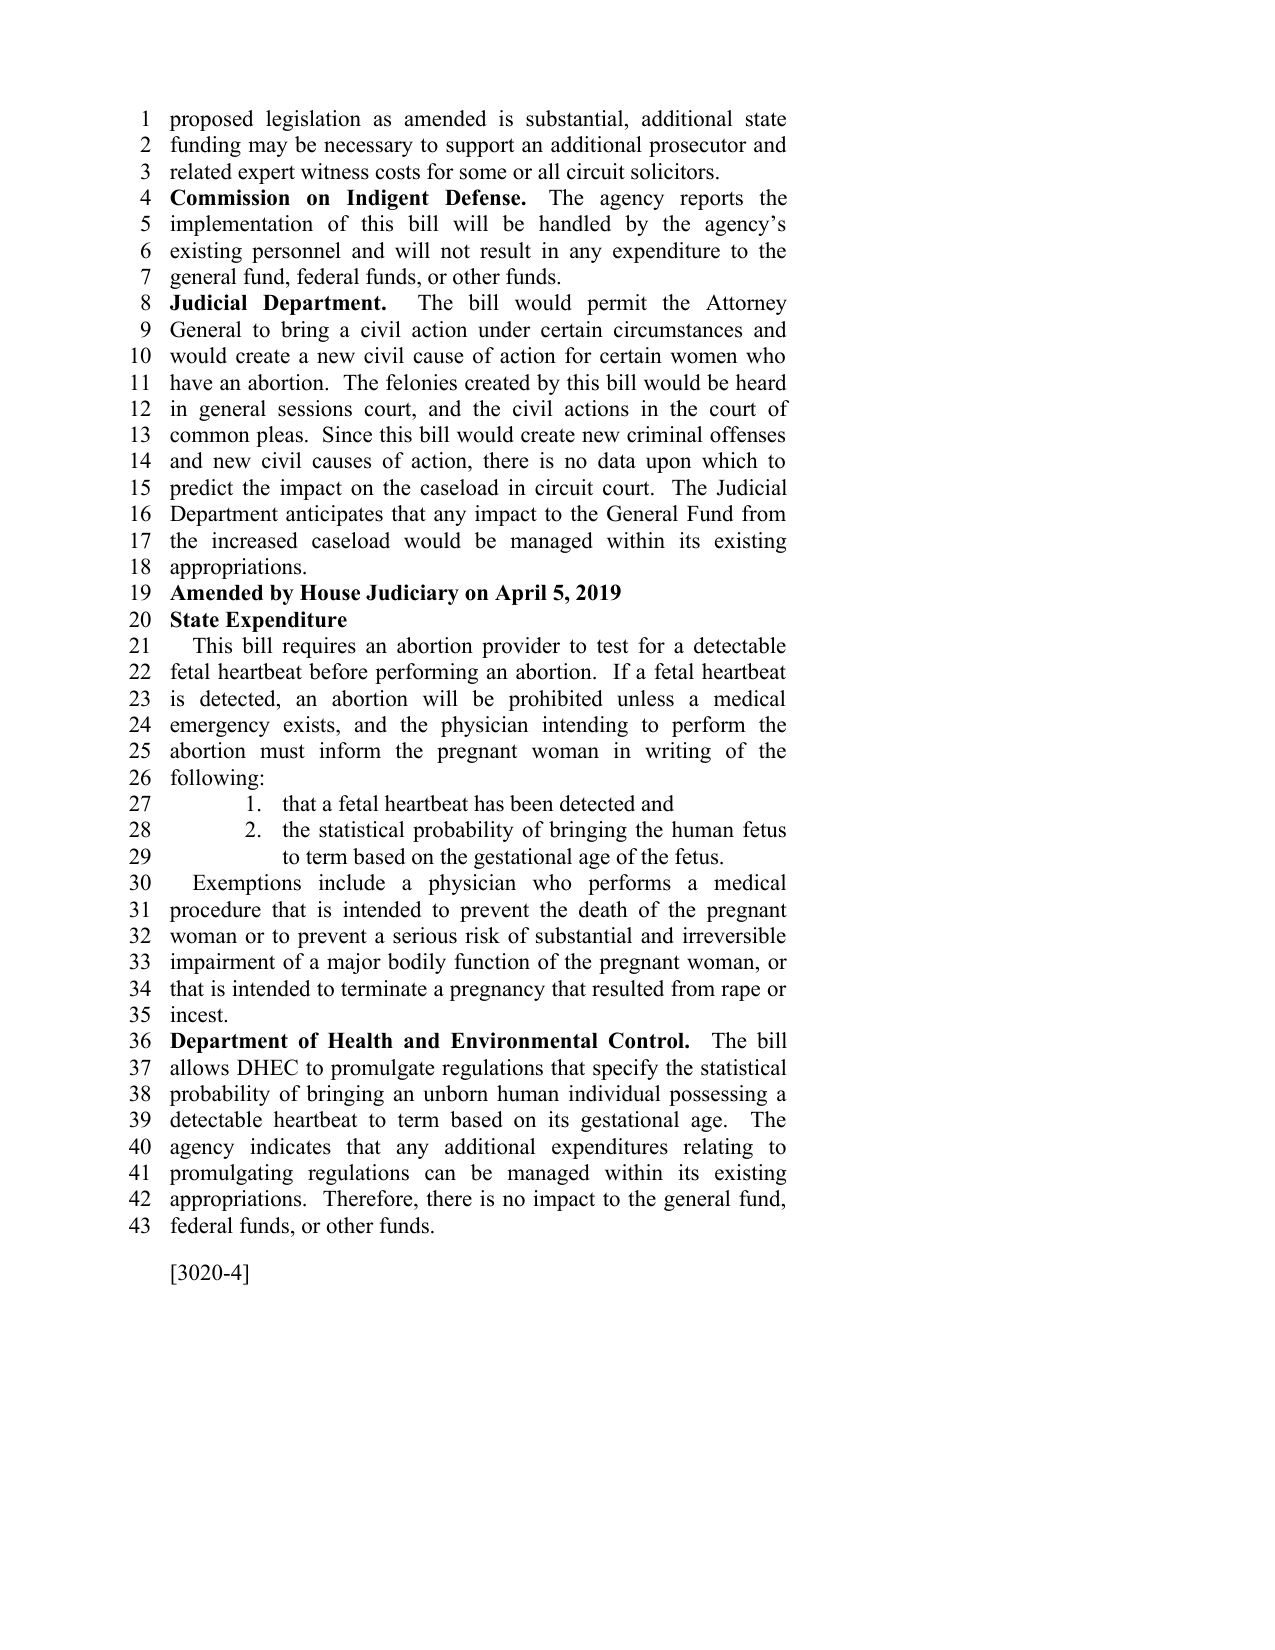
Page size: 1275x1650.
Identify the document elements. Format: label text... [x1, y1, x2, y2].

text Commission on Indigent Defense. The agency reports the implementation of this bill will be handled by the agency’s existing personnel and will not result in any expenditure to the general fund, federal funds, or other funds. [169, 184, 787, 289]
text This bill requires an abortion provider to test for a detectable fetal heartbeat before performing an abortion. If a fetal heartbeat is detected, an abortion will be prohibited unless a medical emergency exists, and the physician intending to perform the abortion must inform the pregnant woman in writing of the following: [169, 632, 787, 790]
text Department of Health and Environmental Control. The bill allows DHEC to promulgate regulations that specify the statistical probability of bringing an unborn human individual possessing a detectable heartbeat to term based on its gestational age. The agency indicates that any additional expenditures relating to promulgating regulations can be managed within its existing appropriations. Therefore, there is no impact to the general fund, federal funds, or other funds. [169, 1027, 787, 1238]
text Exemptions include a physician who performs a medical procedure that is intended to prevent the death of the pregnant woman or to prevent a serious risk of substantial and irreversible impairment of a major bodily function of the pregnant woman, or that is intended to terminate a pregnancy that resulted from rape or incest. [169, 869, 787, 1027]
text Judicial Department. The bill would permit the Attorney General to bring a civil action under certain circumstances and would create a new civil cause of action for certain women who have an abortion. The felonies created by this bill would be heard in general sessions court, and the civil actions in the court of common pleas. Since this bill would create new criminal offenses and new civil causes of action, there is no data upon which to predict the impact on the caseload in circuit court. The Judicial Department anticipates that any impact to the General Fund from the increased caseload would be managed within its existing appropriations. [169, 289, 787, 579]
text 1. that a fetal heartbeat has been detected and [244, 790, 787, 817]
text Amended by House Judiciary on April 5, 2019 [169, 579, 787, 606]
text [169, 105, 787, 184]
text State Expenditure [169, 606, 787, 632]
text 2. the statistical probability of bringing the human fetus to term based on the gestational age of the fetus. [244, 817, 787, 869]
